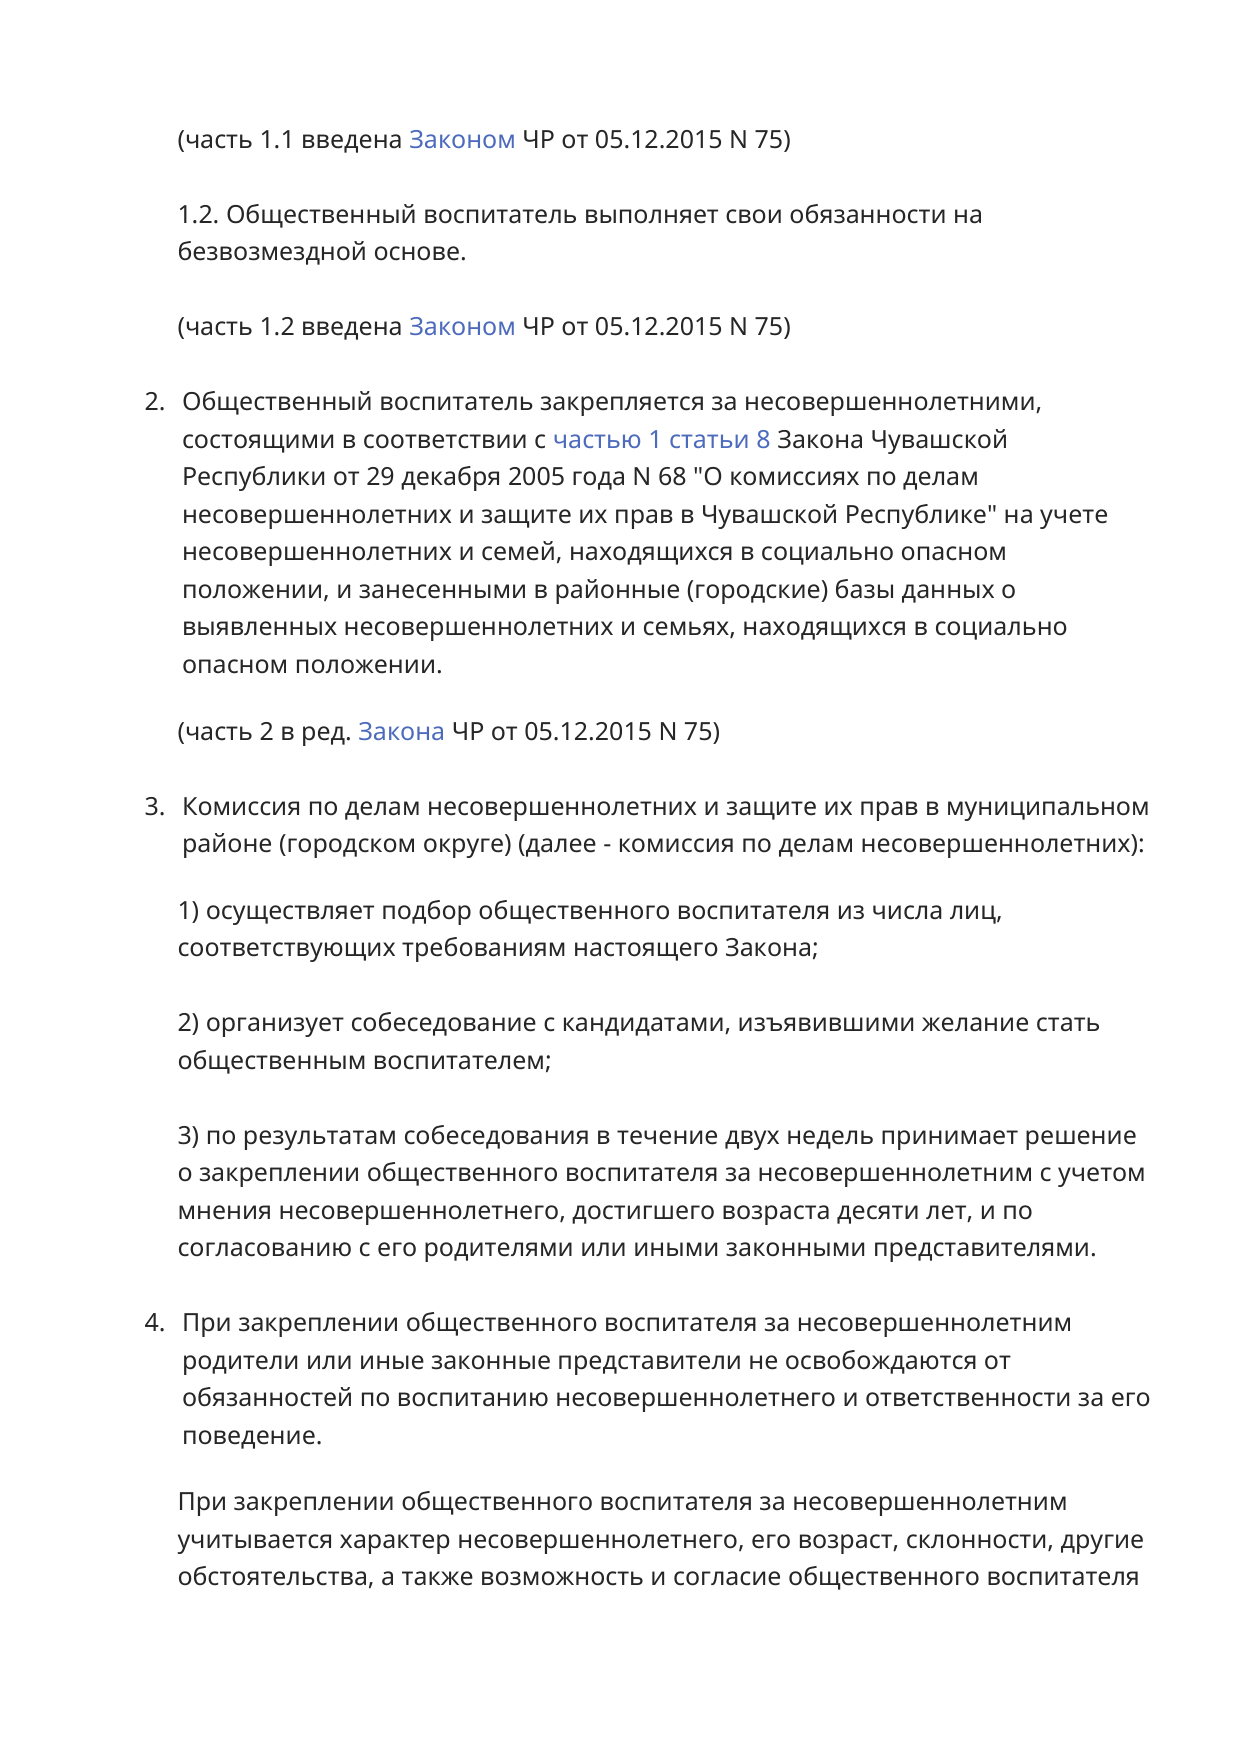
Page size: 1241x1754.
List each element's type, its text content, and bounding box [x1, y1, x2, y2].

text 1.2. Общественный воспитатель выполняет свои обязанности на безвозмездной основе. [177, 193, 1152, 268]
text 3) по результатам собеседования в течение двух недель принимает решение о закреплении общественного воспитателя за несовершеннолетним с учетом мнения несовершеннолетнего, достигшего возраста десяти лет, и по согласованию с его родителями или иными законными представителями. [177, 1114, 1152, 1264]
text (часть 1.2 введена Законом ЧР от 05.12.2015 N 75) [177, 306, 1152, 343]
text 2) организует собеседование с кандидатами, изъявившими желание стать общественным воспитателем; [177, 1001, 1152, 1076]
text (часть 2 в ред. Закона ЧР от 05.12.2015 N 75) [177, 710, 1152, 747]
text 1) осуществляет подбор общественного воспитателя из числа лиц, соответствующих требованиям настоящего Закона; [177, 889, 1152, 964]
list Комиссия по делам несовершеннолетних и защите их прав в муниципальном районе (городском округе) (далее - комиссия по делам несовершеннолетних): [144, 785, 1152, 860]
list Общественный воспитатель закрепляется за несовершеннолетними, состоящими в соответствии с частью 1 статьи 8 Закона Чувашской Республики от 29 декабря 2005 года N 68 "О комиссиях по делам несовершеннолетних и защите их прав в Чувашской Республике" на учете несовершеннолетних и семей, находящихся в социально опасном положении, и занесенными в районные (городские) базы данных о выявленных несовершеннолетних и семьях, находящихся в социально опасном положении. [144, 381, 1152, 681]
text (часть 1.1 введена Законом ЧР от 05.12.2015 N 75) [177, 118, 1152, 156]
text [177, 1481, 1152, 1593]
list При закреплении общественного воспитателя за несовершеннолетним родители или иные законные представители не освобождаются от обязанностей по воспитанию несовершеннолетнего и ответственности за его поведение. [144, 1301, 1152, 1451]
